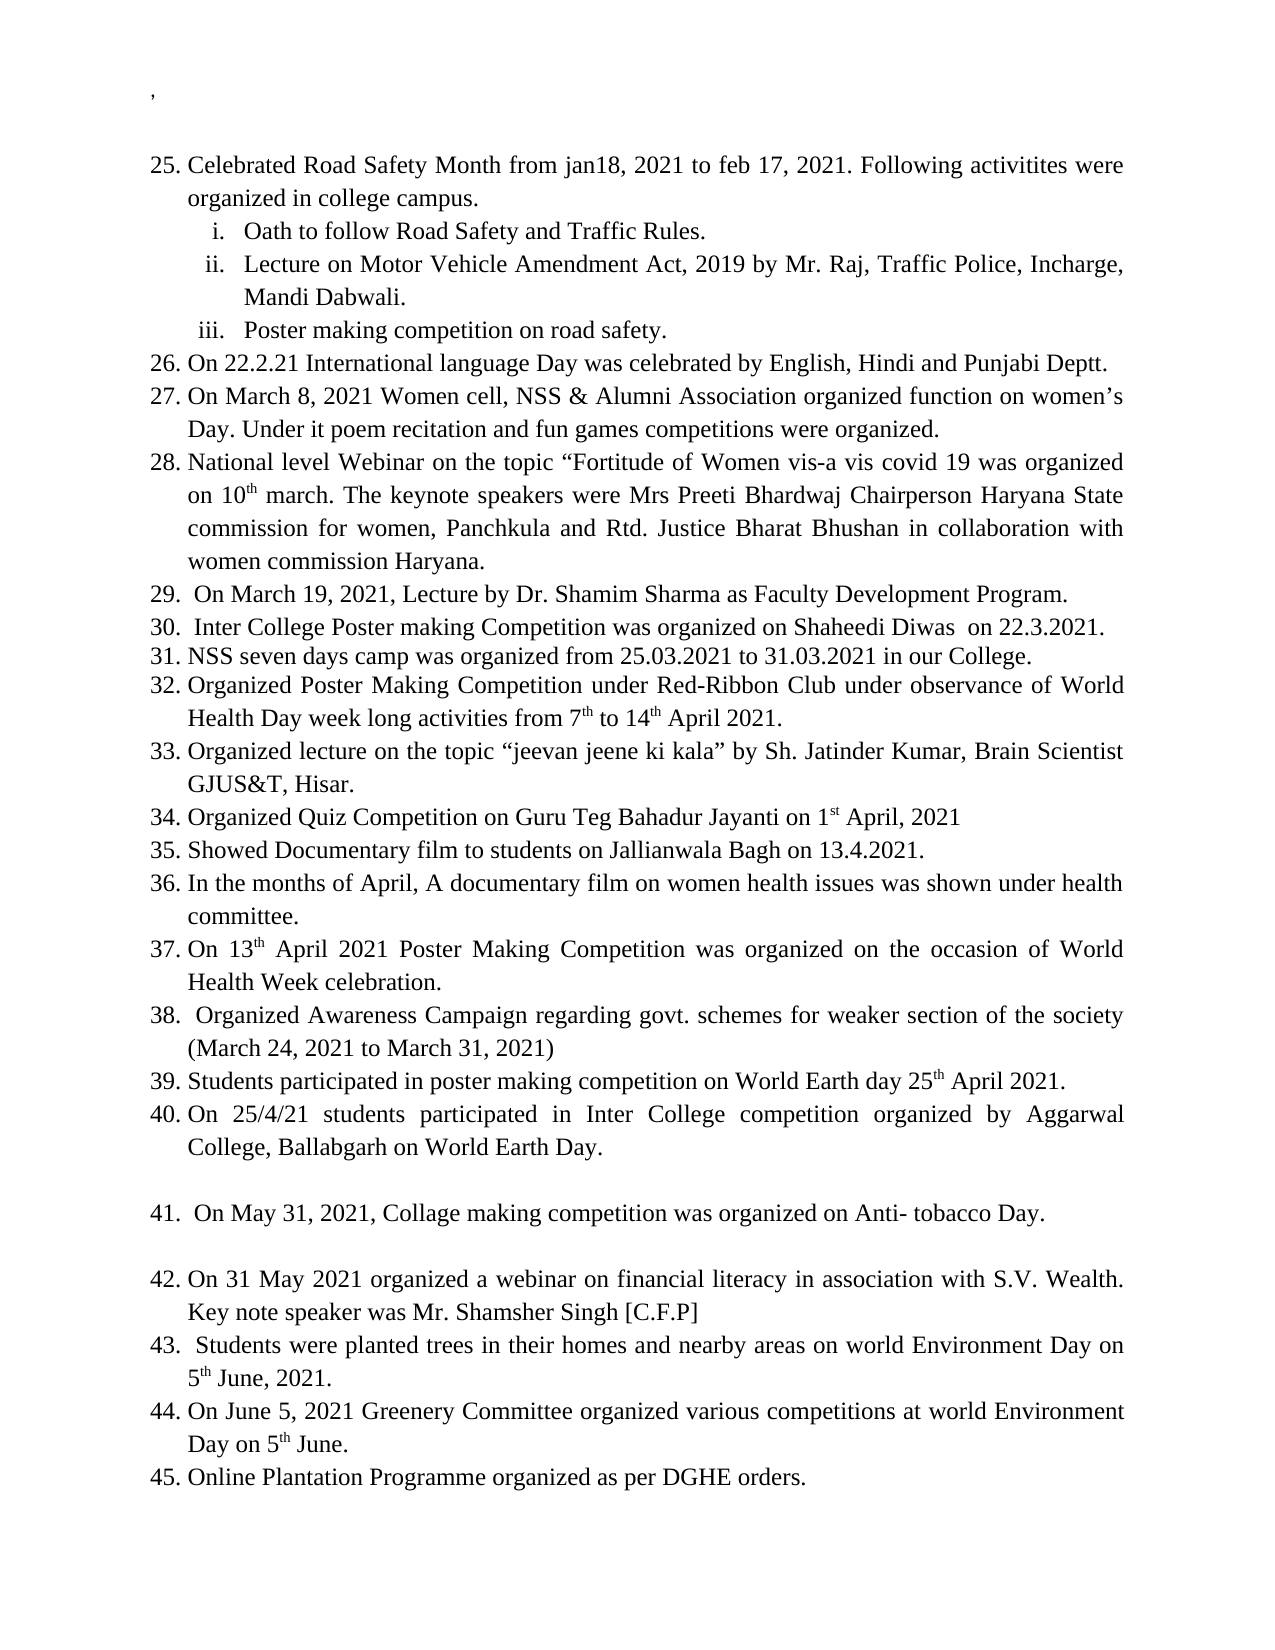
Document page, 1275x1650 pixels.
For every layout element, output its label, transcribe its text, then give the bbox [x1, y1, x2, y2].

list Lecture on Motor Vehicle Amendment Act, 2019 by Mr. Raj, Traffic Police, Incharge, Mandi Dabwali. [225, 249, 1125, 311]
list Poster making competition on road safety. [225, 315, 1125, 344]
list On March 8, 2021 Women cell, NSS & Alumni Association organized function on women’s Day. Under it poem recitation and fun games competitions were organized. [150, 381, 1125, 443]
list On May 31, 2021, Collage making competition was organized on Anti- tobacco Day. [150, 1198, 1125, 1227]
list Organized Quiz Competition on Guru Teg Bahadur Jayanti on 1st April, 2021 [150, 802, 1125, 831]
list On 25/4/21 students participated in Inter College competition organized by Aggarwal College, Ballabgarh on World Earth Day. [150, 1099, 1125, 1161]
list Celebrated Road Safety Month from jan18, 2021 to feb 17, 2021. Following activitites were organized in college campus. [150, 150, 1125, 212]
list Inter College Poster making Competition was organized on Shaheedi Diwas on 22.3.2021. [150, 612, 1125, 641]
list On 22.2.21 International language Day was celebrated by English, Hindi and Punjabi Deptt. [150, 348, 1125, 377]
list Showed Documentary film to students on Jallianwala Bagh on 13.4.2021. [150, 835, 1125, 864]
list On March 19, 2021, Lecture by Dr. Shamim Sharma as Faculty Development Program. [150, 579, 1125, 608]
list On 31 May 2021 organized a webinar on financial literacy in association with S.V. Wealth. Key note speaker was Mr. Shamsher Singh [C.F.P] [150, 1264, 1125, 1326]
list On 13th April 2021 Poster Making Competition was organized on the occasion of World Health Week celebration. [150, 934, 1125, 996]
list Organized Poster Making Competition under Red-Ribbon Club under observance of World Health Day week long activities from 7th to 14th April 2021. [150, 670, 1125, 732]
list On June 5, 2021 Greenery Committee organized various competitions at world Environment Day on 5th June. [150, 1396, 1125, 1458]
list Students were planted trees in their homes and nearby areas on world Environment Day on 5th June, 2021. [150, 1330, 1125, 1392]
list Students participated in poster making competition on World Earth day 25th April 2021. [150, 1066, 1125, 1095]
list Oath to follow Road Safety and Traffic Rules. [225, 216, 1125, 245]
list Organized lecture on the topic “jeevan jeene ki kala” by Sh. Jatinder Kumar, Brain Scientist GJUS&T, Hisar. [150, 736, 1125, 798]
list National level Webinar on the topic “Fortitude of Women vis-a vis covid 19 was organized on 10th march. The keynote speakers were Mrs Preeti Bhardwaj Chairperson Haryana State commission for women, Panchkula and Rtd. Justice Bharat Bhushan in collaboration with women commission Haryana. [150, 447, 1125, 575]
list In the months of April, A documentary film on women health issues was shown under health committee. [150, 868, 1125, 930]
list Online Plantation Programme organized as per DGHE orders. [150, 1462, 1125, 1491]
list NSS seven days camp was organized from 25.03.2021 to 31.03.2021 in our College. [150, 641, 1125, 670]
list Organized Awareness Campaign regarding govt. schemes for weaker section of the society (March 24, 2021 to March 31, 2021) [150, 1000, 1125, 1062]
